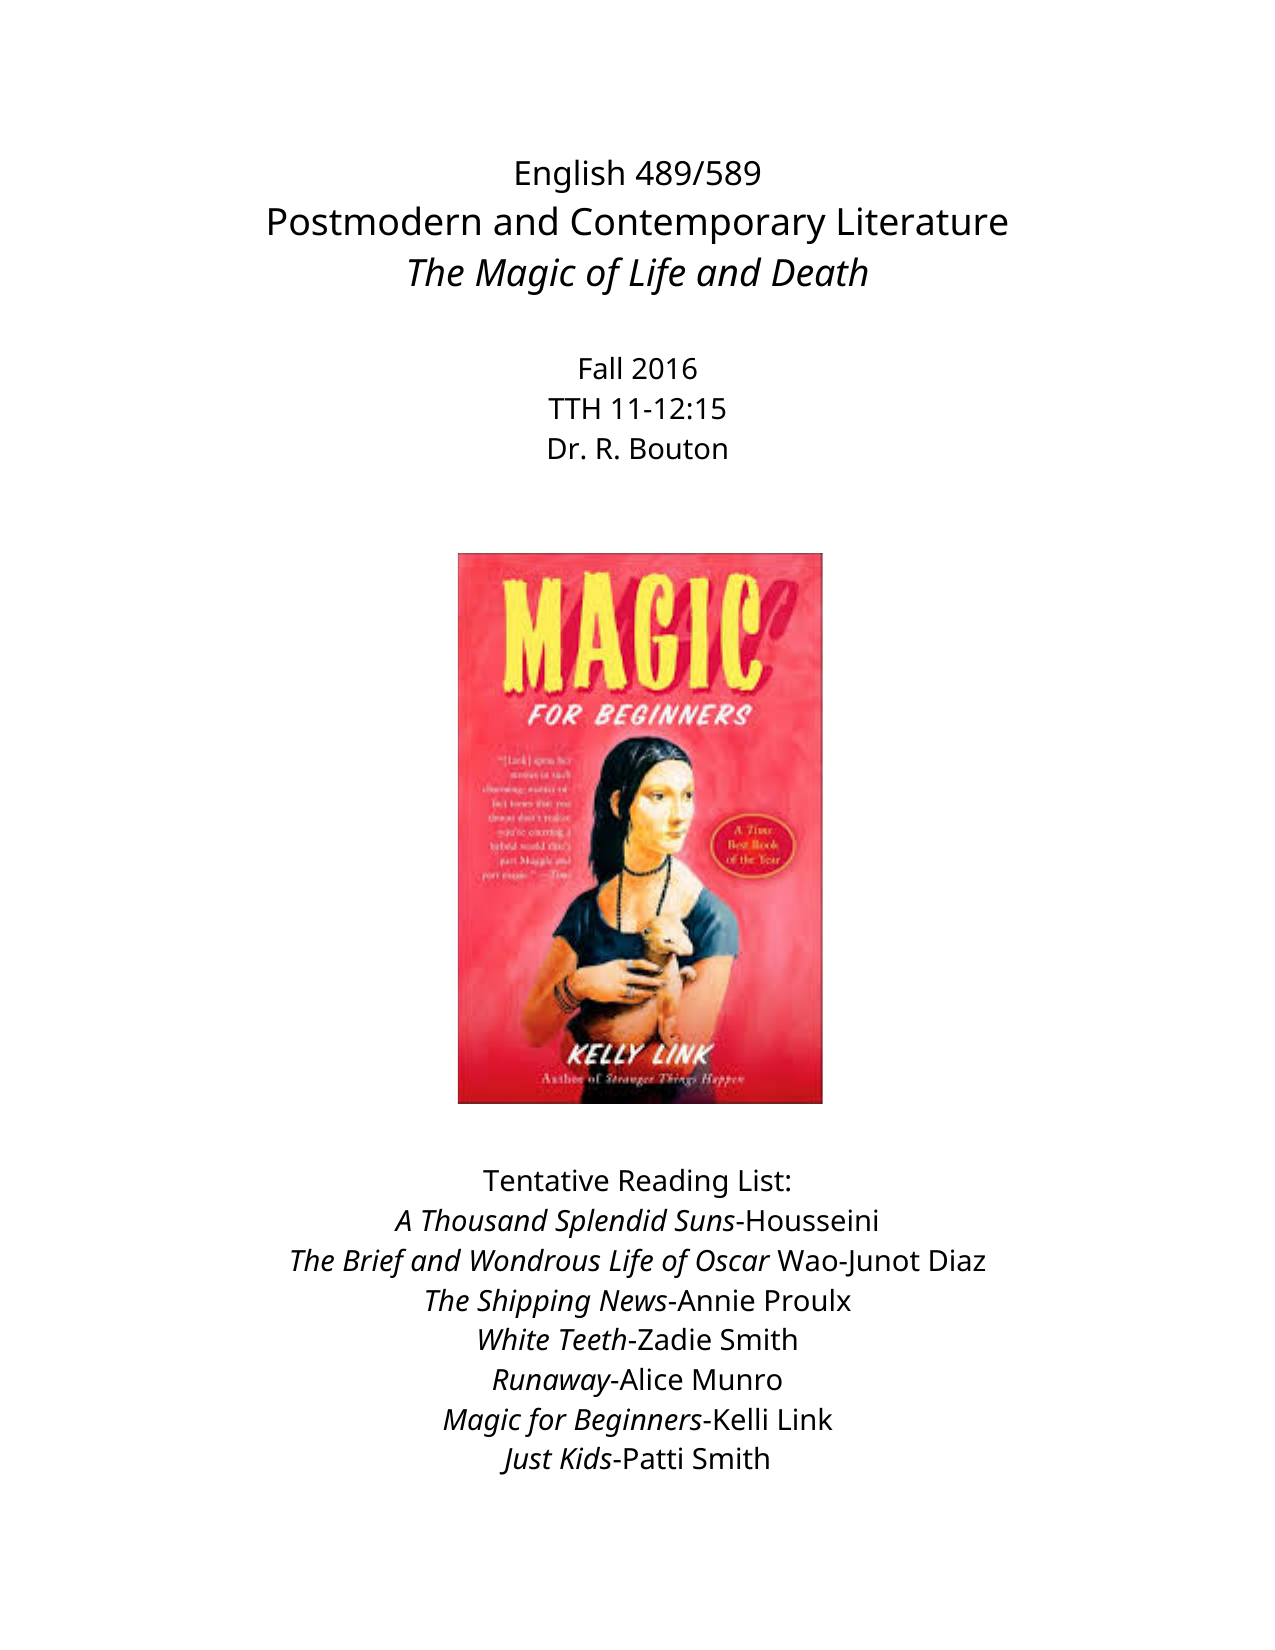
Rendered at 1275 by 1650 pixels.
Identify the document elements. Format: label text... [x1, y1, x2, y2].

text TTH 11-12:15 [187, 388, 1087, 428]
text The Magic of Life and Death [187, 246, 1087, 297]
text The Shipping News-Annie Proulx [187, 1280, 1087, 1319]
text Just Kids-Patti Smith [187, 1438, 1087, 1478]
picture [457, 553, 823, 1104]
text Runaway-Alice Munro [187, 1359, 1087, 1399]
text Postmodern and Contemporary Literature [187, 195, 1087, 246]
text A Thousand Splendid Suns-Housseini [187, 1200, 1087, 1240]
text Dr. R. Bouton [187, 428, 1087, 468]
text The Brief and Wondrous Life of Oscar Wao-Junot Diaz [187, 1240, 1087, 1280]
text Magic for Beginners-Kelli Link [187, 1399, 1087, 1438]
text Tentative Reading List: [187, 1161, 1087, 1200]
text Fall 2016 [187, 348, 1087, 388]
text White Teeth-Zadie Smith [187, 1319, 1087, 1359]
text English 489/589 [187, 150, 1087, 195]
